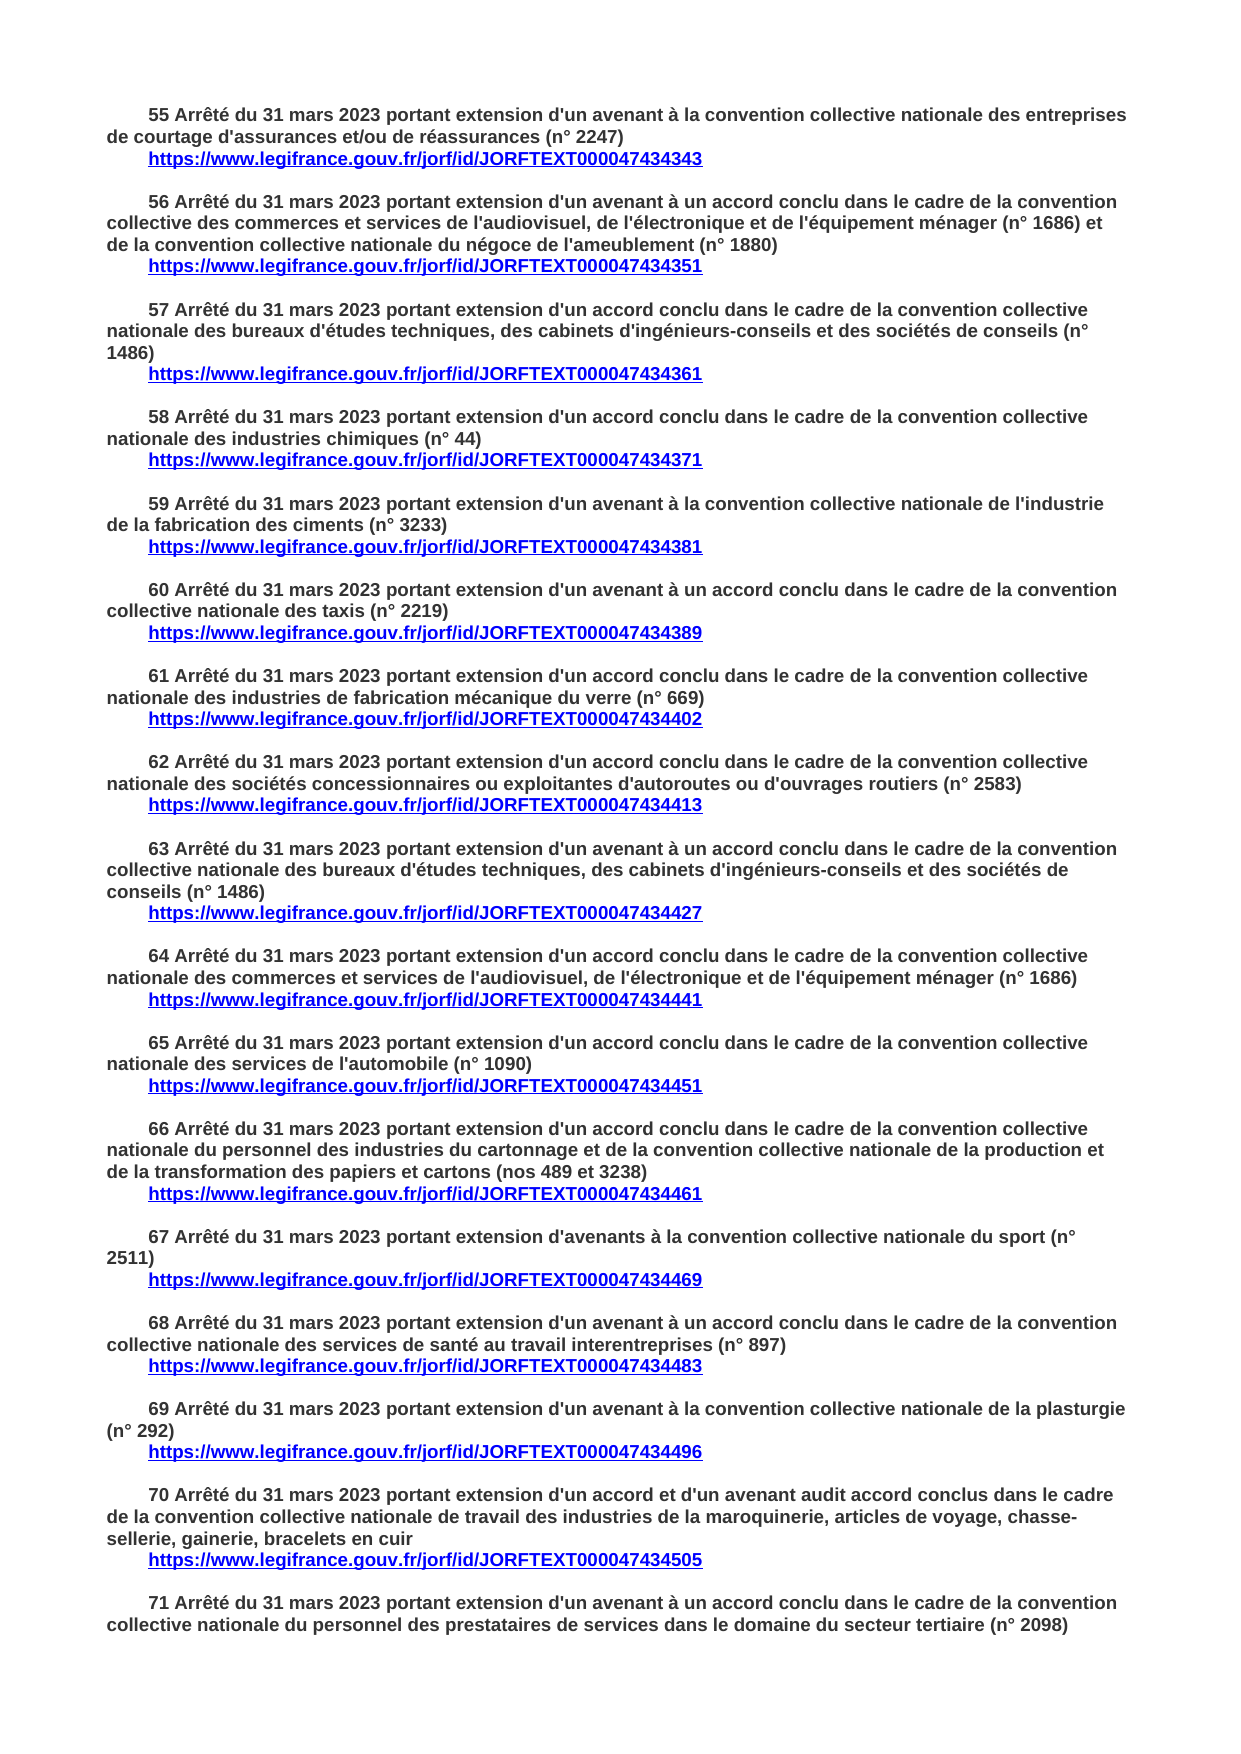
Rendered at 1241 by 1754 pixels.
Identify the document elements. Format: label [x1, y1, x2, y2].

text [106, 83, 1128, 1635]
